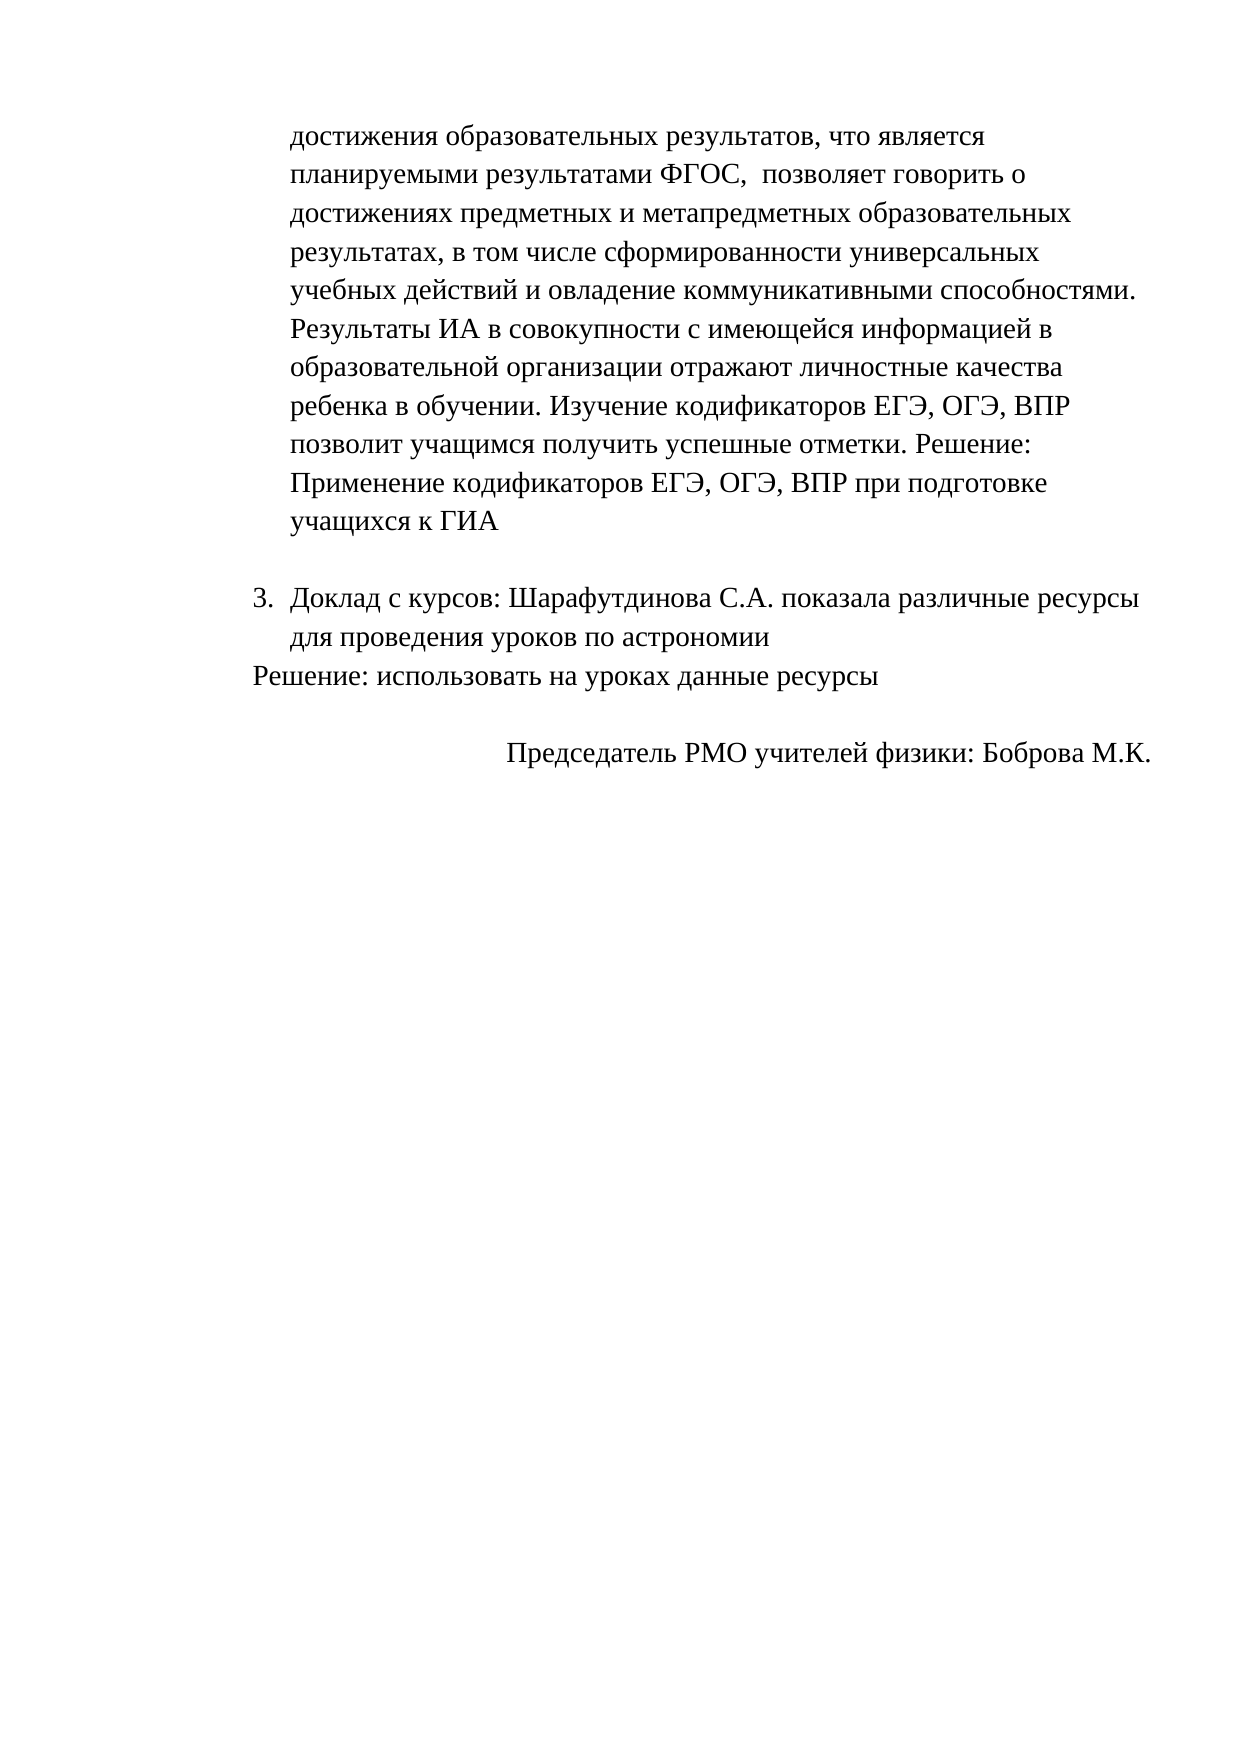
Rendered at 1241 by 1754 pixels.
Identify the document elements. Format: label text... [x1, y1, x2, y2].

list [252, 118, 1152, 537]
subtitle Доклад с курсов: Шарафутдинова С.А. показала различные ресурсы для проведения уроков по астрономии [252, 581, 1152, 653]
list Решение: использовать на уроках данные ресурсы [252, 658, 1152, 691]
list Председатель РМО учителей физики: Боброва М.К. [252, 735, 1152, 768]
